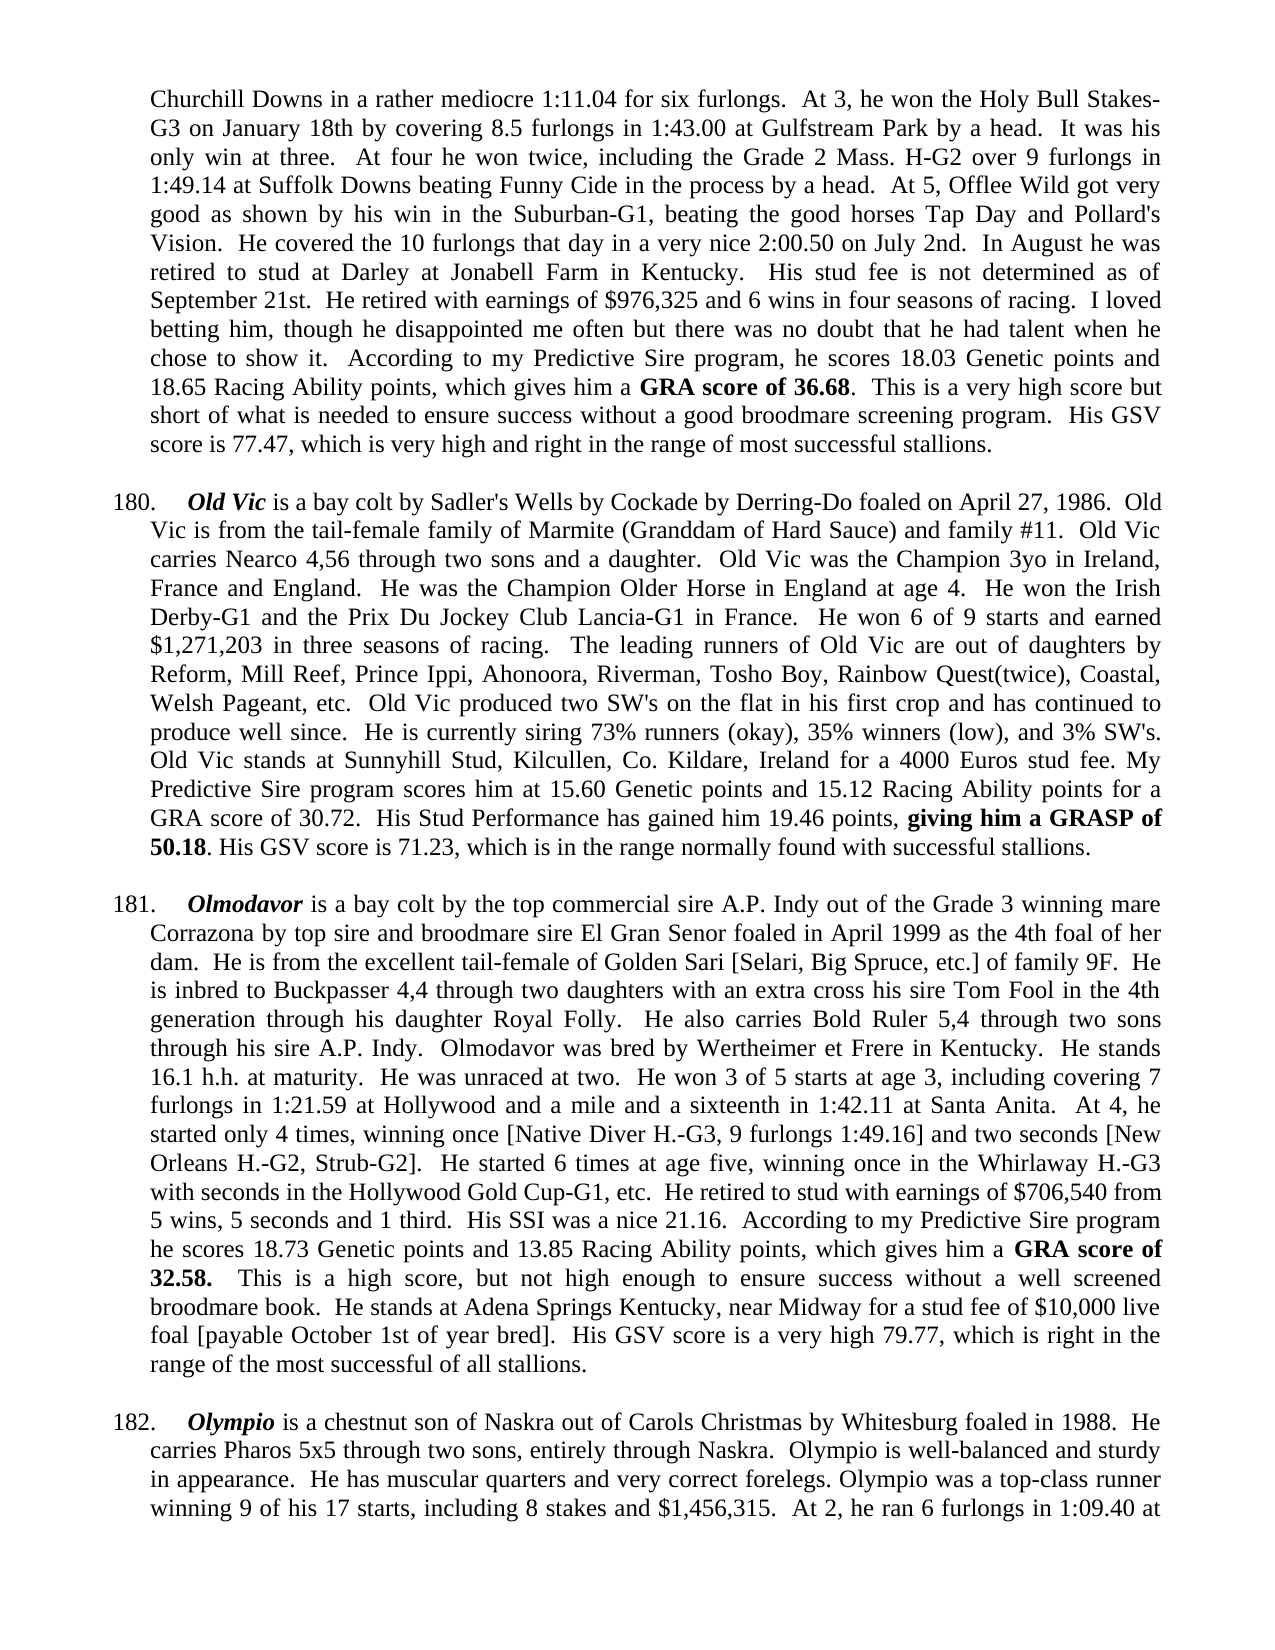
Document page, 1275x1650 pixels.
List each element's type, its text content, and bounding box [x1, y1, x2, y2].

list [112, 84, 1162, 458]
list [112, 1407, 1162, 1522]
list Olmodavor is a bay colt by the top commercial sire A.P. Indy out of the Grade 3 winning mare Corrazona by top sire and broodmare sire El Gran Senor foaled in April 1999 as the 4th foal of her dam. He is from the excellent tail-female of Golden Sari [Selari, Big Spruce, etc.] of family 9F. He is inbred to Buckpasser 4,4 through two daughters with an extra cross his sire Tom Fool in the 4th generation through his daughter Royal Folly. He also carries Bold Ruler 5,4 through two sons through his sire A.P. Indy. Olmodavor was bred by Wertheimer et Frere in Kentucky. He stands 16.1 h.h. at maturity. He was unraced at two. He won 3 of 5 starts at age 3, including covering 7 furlongs in 1:21.59 at Hollywood and a mile and a sixteenth in 1:42.11 at Santa Anita. At 4, he started only 4 times, winning once [Native Diver H.-G3, 9 furlongs 1:49.16] and two seconds [New Orleans H.-G2, Strub-G2]. He started 6 times at age five, winning once in the Whirlaway H.-G3 with seconds in the Hollywood Gold Cup-G1, etc. He retired to stud with earnings of $706,540 from 5 wins, 5 seconds and 1 third. His SSI was a nice 21.16. According to my Predictive Sire program he scores 18.73 Genetic points and 13.85 Racing Ability points, which gives him a GRA score of 32.58. This is a high score, but not high enough to ensure success without a well screened broodmare book. He stands at Adena Springs Kentucky, near Midway for a stud fee of $10,000 live foal [payable October 1st of year bred]. His GSV score is a very high 79.77, which is right in the range of the most successful of all stallions. [112, 889, 1162, 1378]
list Old Vic is a bay colt by Sadler's Wells by Cockade by Derring-Do foaled on April 27, 1986. Old Vic is from the tail-female family of Marmite (Granddam of Hard Sauce) and family #11. Old Vic carries Nearco 4,56 through two sons and a daughter. Old Vic was the Champion 3yo in Ireland, France and England. He was the Champion Older Horse in England at age 4. He won the Irish Derby-G1 and the Prix Du Jockey Club Lancia-G1 in France. He won 6 of 9 starts and earned $1,271,203 in three seasons of racing. The leading runners of Old Vic are out of daughters by Reform, Mill Reef, Prince Ippi, Ahonoora, Riverman, Tosho Boy, Rainbow Quest(twice), Coastal, Welsh Pageant, etc. Old Vic produced two SW's on the flat in his first crop and has continued to produce well since. He is currently siring 73% runners (okay), 35% winners (low), and 3% SW's. Old Vic stands at Sunnyhill Stud, Kilcullen, Co. Kildare, Ireland for a 4000 Euros stud fee. My Predictive Sire program scores him at 15.60 Genetic points and 15.12 Racing Ability points for a GRA score of 30.72. His Stud Performance has gained him 19.46 points, giving him a GRASP of 50.18. His GSV score is 71.23, which is in the range normally found with successful stallions. [112, 487, 1162, 861]
